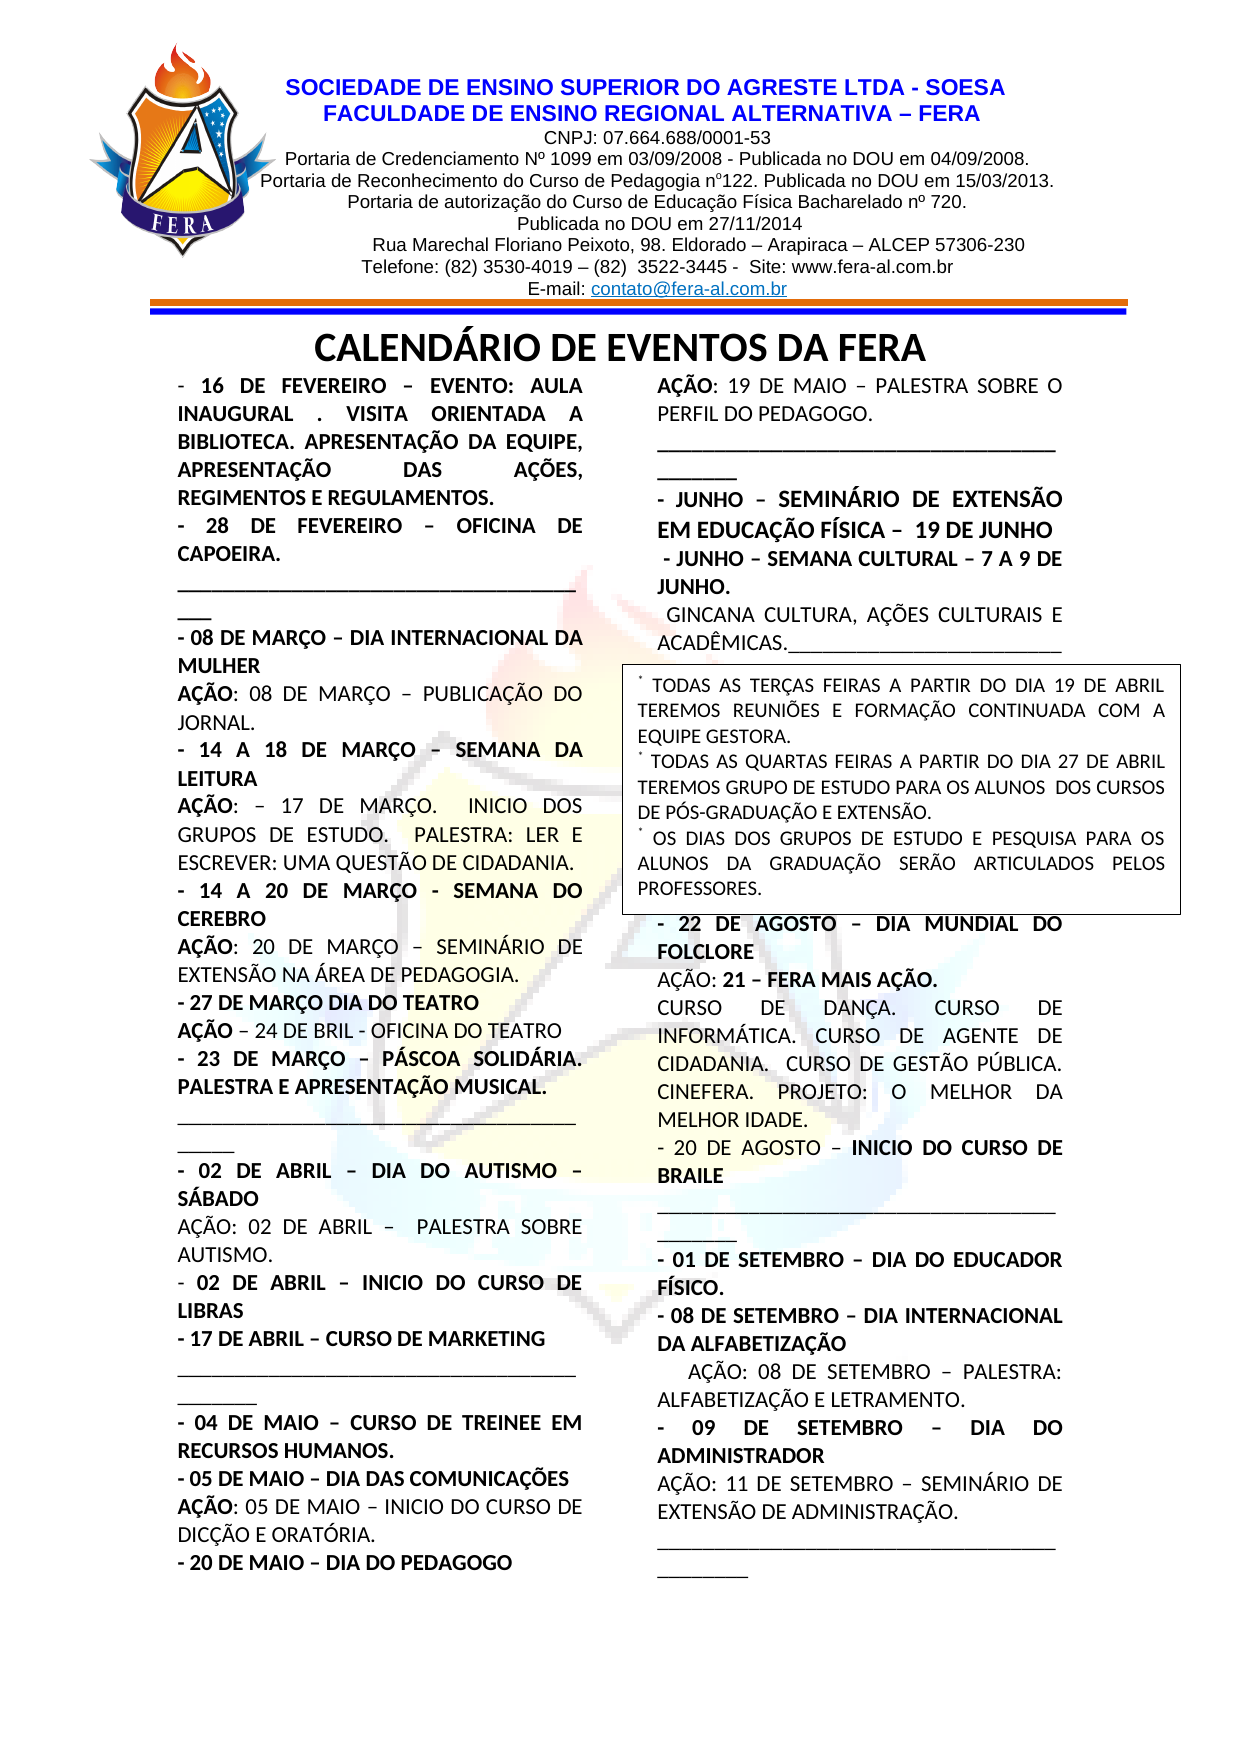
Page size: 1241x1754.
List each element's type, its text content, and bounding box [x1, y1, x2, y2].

text CURSO DE DANÇA. CURSO DE INFORMÁTICA. CURSO DE AGENTE DE CIDADANIA. CURSO DE GESTÃO PÚBLICA. CINEFERA. PROJETO: O MELHOR DA MELHOR IDADE. [657, 993, 1063, 1133]
text AÇÃO: – 17 DE MARÇO. INICIO DOS GRUPOS DE ESTUDO. PALESTRA: LER E ESCREVER: UMA QUESTÃO DE CIDADANIA. [177, 792, 583, 876]
text - 14 A 20 DE MARÇO - SEMANA DO CEREBRO [177, 876, 583, 932]
text AÇÃO: 11 DE SETEMBRO – SEMINÁRIO DE EXTENSÃO DE ADMINISTRAÇÃO. [657, 1469, 1063, 1525]
text - 28 DE FEVEREIRO – OFICINA DE CAPOEIRA. [177, 511, 583, 567]
text - JUNHO – SEMINÁRIO DE EXTENSÃO EM EDUCAÇÃO FÍSICA – 19 DE JUNHO [657, 483, 1063, 544]
text ________________________________________ [177, 1100, 583, 1156]
text - 04 DE MAIO – CURSO DE TREINEE EM RECURSOS HUMANOS. [177, 1408, 583, 1464]
text AÇÃO – 24 DE BRIL - OFICINA DO TEATRO [177, 1016, 583, 1044]
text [657, 1525, 1063, 1581]
text - 05 DE MAIO – DIA DAS COMUNICAÇÕES [177, 1464, 583, 1492]
text AÇÃO: 19 DE MAIO – PALESTRA SOBRE O PERFIL DO PEDAGOGO. [657, 371, 1063, 427]
text - JUNHO – SEMANA CULTURAL – 7 A 9 DE JUNHO. [657, 544, 1063, 601]
text AÇÃO: 02 DE ABRIL – PALESTRA SOBRE AUTISMO. [177, 1212, 583, 1268]
text - 14 A 18 DE MARÇO – SEMANA DA LEITURA [177, 736, 583, 792]
text - 17 DE ABRIL – CURSO DE MARKETING [177, 1324, 583, 1352]
text - 01 DE SETEMBRO – DIA DO EDUCADOR FÍSICO. [657, 1245, 1063, 1301]
text - 23 DE MARÇO – PÁSCOA SOLIDÁRIA. PALESTRA E APRESENTAÇÃO MUSICAL. [177, 1044, 583, 1100]
text - 16 DE FEVEREIRO – EVENTO: AULA INAUGURAL . VISITA ORIENTADA A BIBLIOTECA. APRESENTAÇÃO DA EQUIPE, APRESENTAÇÃO DAS AÇÕES, REGIMENTOS E REGULAMENTOS. [177, 371, 583, 511]
text - 22 DE AGOSTO – DIA MUNDIAL DO FOLCLORE [657, 915, 1063, 965]
text GINCANA CULTURA, AÇÕES CULTURAIS E ACADÊMICAS.______________________________ [657, 601, 1063, 664]
text AÇÃO: 08 DE MARÇO – PUBLICAÇÃO DO JORNAL. [177, 679, 583, 736]
text AÇÃO: 05 DE MAIO – INICIO DO CURSO DE DICÇÃO E ORATÓRIA. [177, 1492, 583, 1548]
text AÇÃO: 20 DE MARÇO – SEMINÁRIO DE EXTENSÃO NA ÁREA DE PEDAGOGIA. [177, 932, 583, 988]
text __________________________________________ [177, 1352, 583, 1408]
text CALENDÁRIO DE EVENTOS DA FERA [177, 321, 1063, 371]
text - 20 DE MAIO – DIA DO PEDAGOGO [177, 1548, 583, 1576]
text - 02 DE ABRIL – DIA DO AUTISMO – SÁBADO [177, 1156, 583, 1212]
text - 27 DE MARÇO DIA DO TEATRO [177, 988, 583, 1016]
text - 08 DE MARÇO – DIA INTERNACIONAL DA MULHER [177, 623, 583, 679]
text __________________________________________ [657, 427, 1063, 483]
text AÇÃO: 21 – FERA MAIS AÇÃO. [657, 965, 1063, 993]
text - 08 DE SETEMBRO – DIA INTERNACIONAL DA ALFABETIZAÇÃO [657, 1301, 1063, 1357]
text - 09 DE SETEMBRO – DIA DO ADMINISTRADOR [657, 1413, 1063, 1469]
text - 02 DE ABRIL – INICIO DO CURSO DE LIBRAS [177, 1268, 583, 1324]
text __________________________________________ [657, 1189, 1063, 1245]
text - 20 DE AGOSTO – INICIO DO CURSO DE BRAILE [657, 1133, 1063, 1189]
text ______________________________________ [177, 567, 583, 623]
text AÇÃO: 08 DE SETEMBRO – PALESTRA: ALFABETIZAÇÃO E LETRAMENTO. [657, 1357, 1063, 1413]
